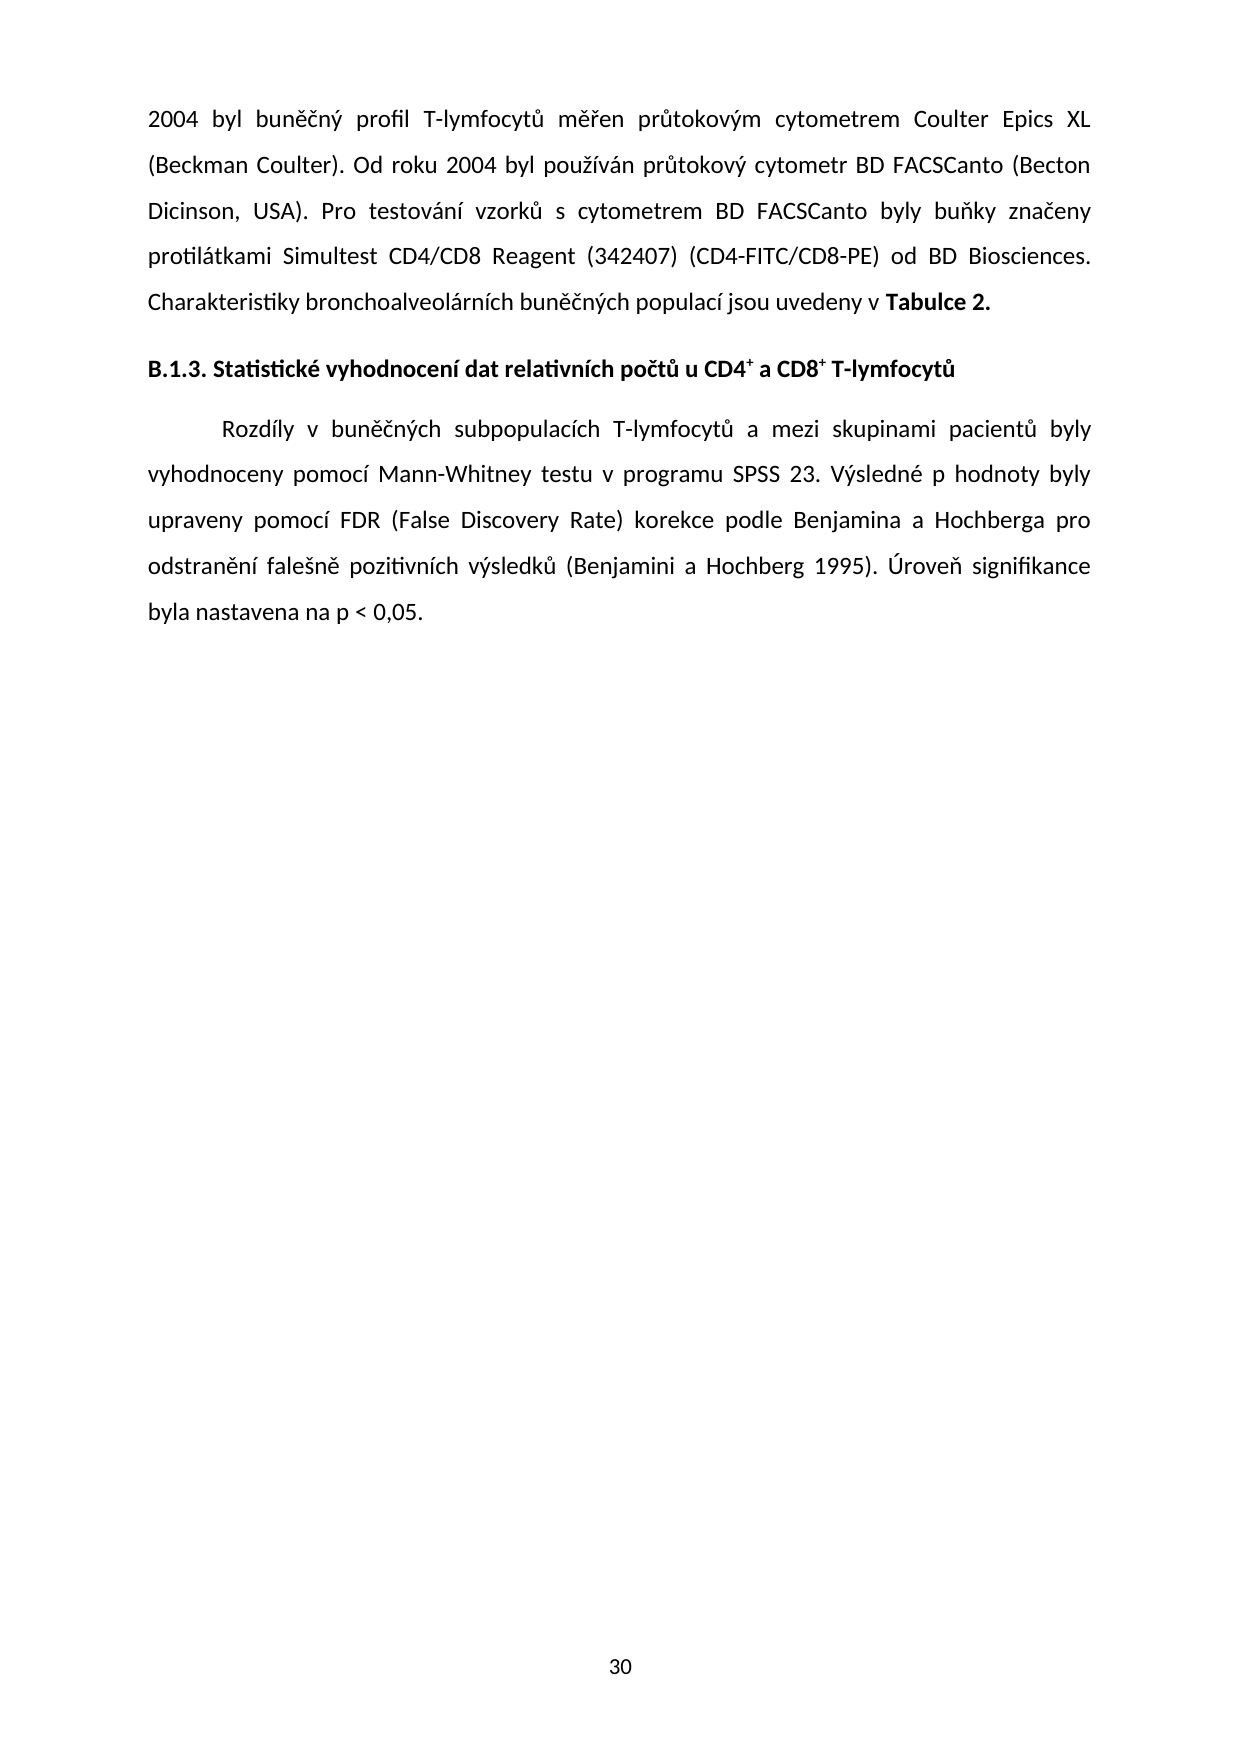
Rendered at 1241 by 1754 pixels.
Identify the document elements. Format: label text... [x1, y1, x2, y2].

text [148, 103, 1092, 317]
subtitle Statistické vyhodnocení dat relativních počtů u CD4+ a CD8+ T-lymfocytů [148, 353, 1092, 383]
text Rozdíly v buněčných subpopulacích T-lymfocytů a mezi skupinami pacientů byly vyhodnoceny pomocí Mann-Whitney testu v programu SPSS 23. Výsledné p hodnoty byly upraveny pomocí FDR (False Discovery Rate) korekce podle Benjamina a Hochberga pro odstranění falešně pozitivních výsledků (Benjamini a Hochberg 1995). Úroveň signifikance byla nastavena na p < 0,05. [148, 413, 1092, 626]
